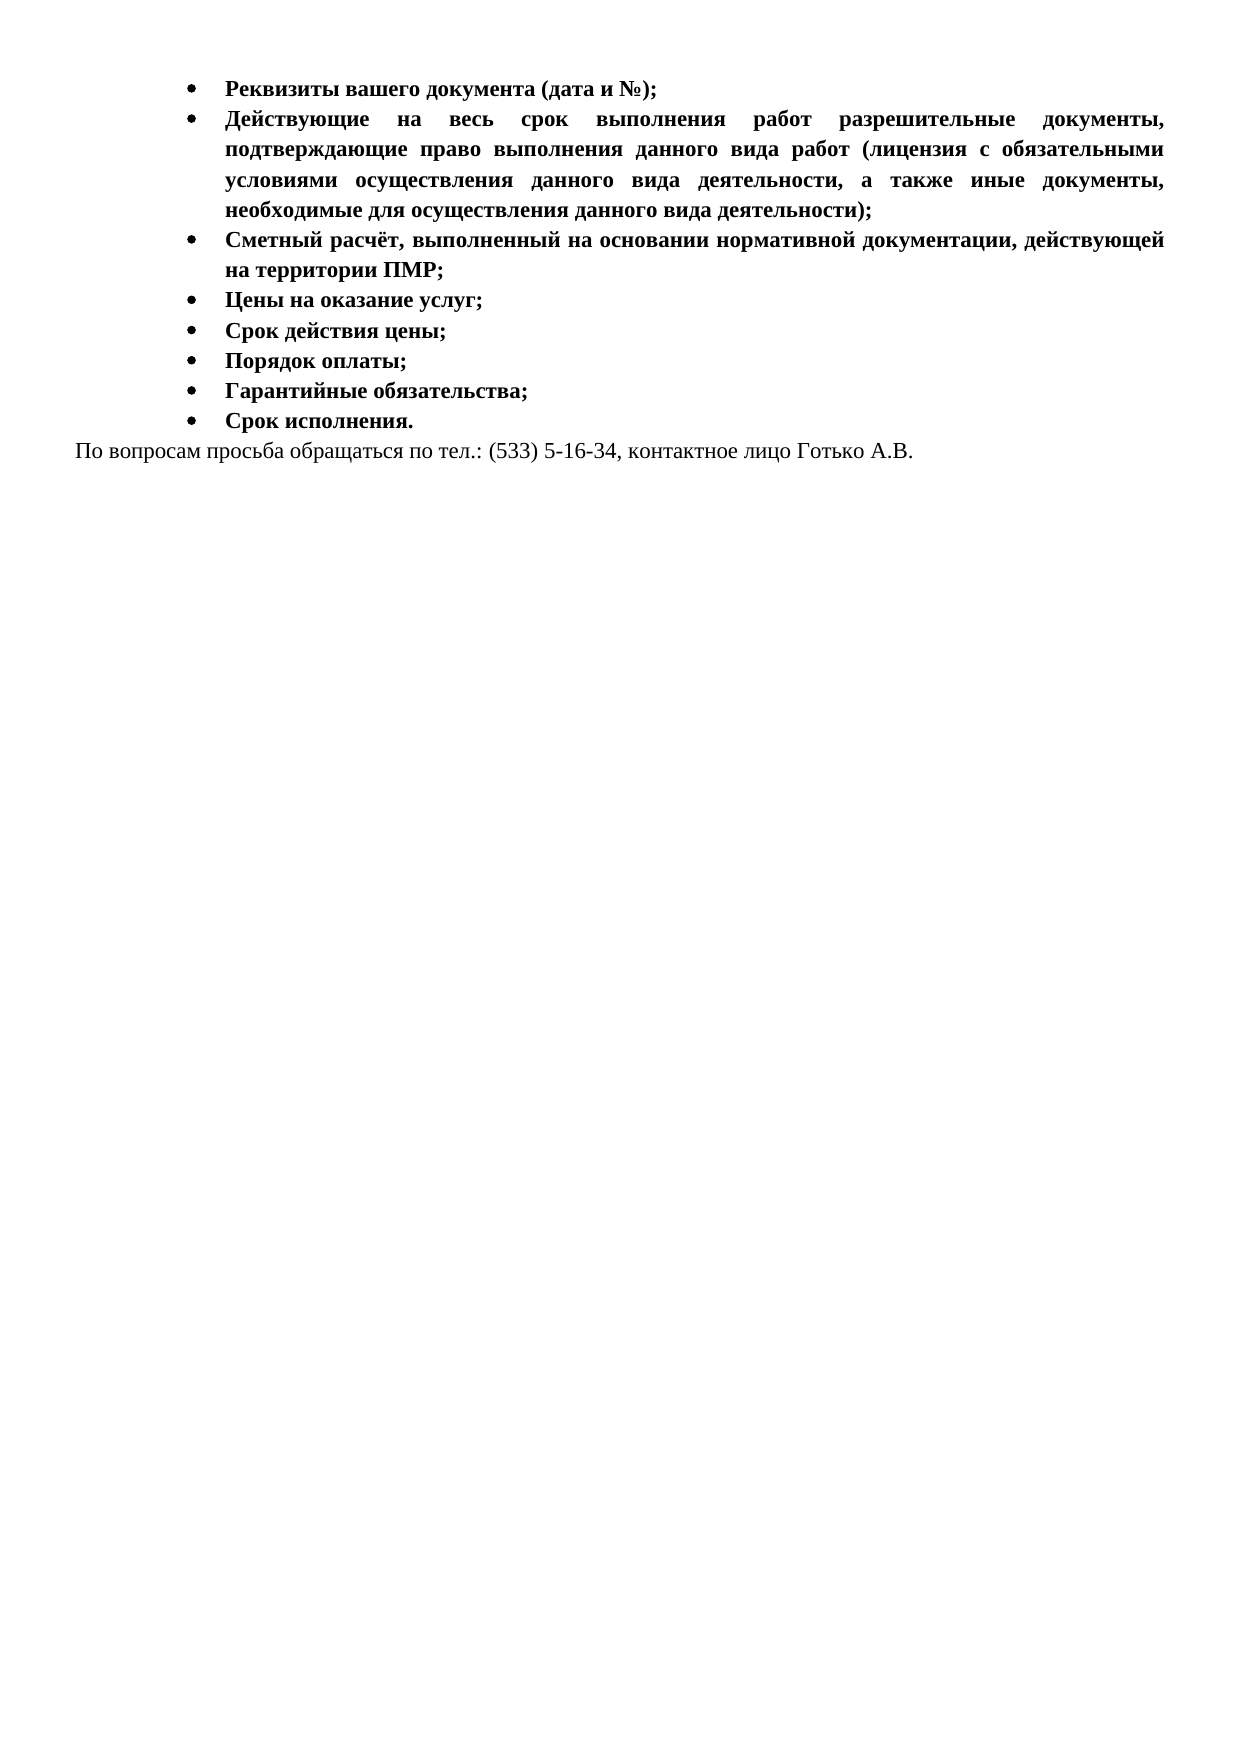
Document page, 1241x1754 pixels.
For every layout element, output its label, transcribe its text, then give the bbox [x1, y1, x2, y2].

list Цены на оказание услуг; [187, 286, 1165, 313]
list Порядок оплаты; [187, 347, 1165, 373]
list Гарантийные обязательства; [187, 377, 1165, 403]
list Срок действия цены; [187, 317, 1165, 343]
list Действующие на весь срок выполнения работ разрешительные документы, подтверждающие право выполнения данного вида работ (лицензия с обязательными условиями осуществления данного вида деятельности, а также иные документы, необходимые для осуществления данного вида деятельности); [187, 105, 1165, 222]
text По вопросам просьба обращаться по тел.: (533) 5-16-34, контактное лицо Готько А.В. [75, 437, 1165, 464]
list Сметный расчёт, выполненный на основании нормативной документации, действующей на территории ПМР; [187, 226, 1165, 283]
list Реквизиты вашего документа (дата и №); [187, 75, 1165, 101]
list Срок исполнения. [187, 407, 1165, 434]
